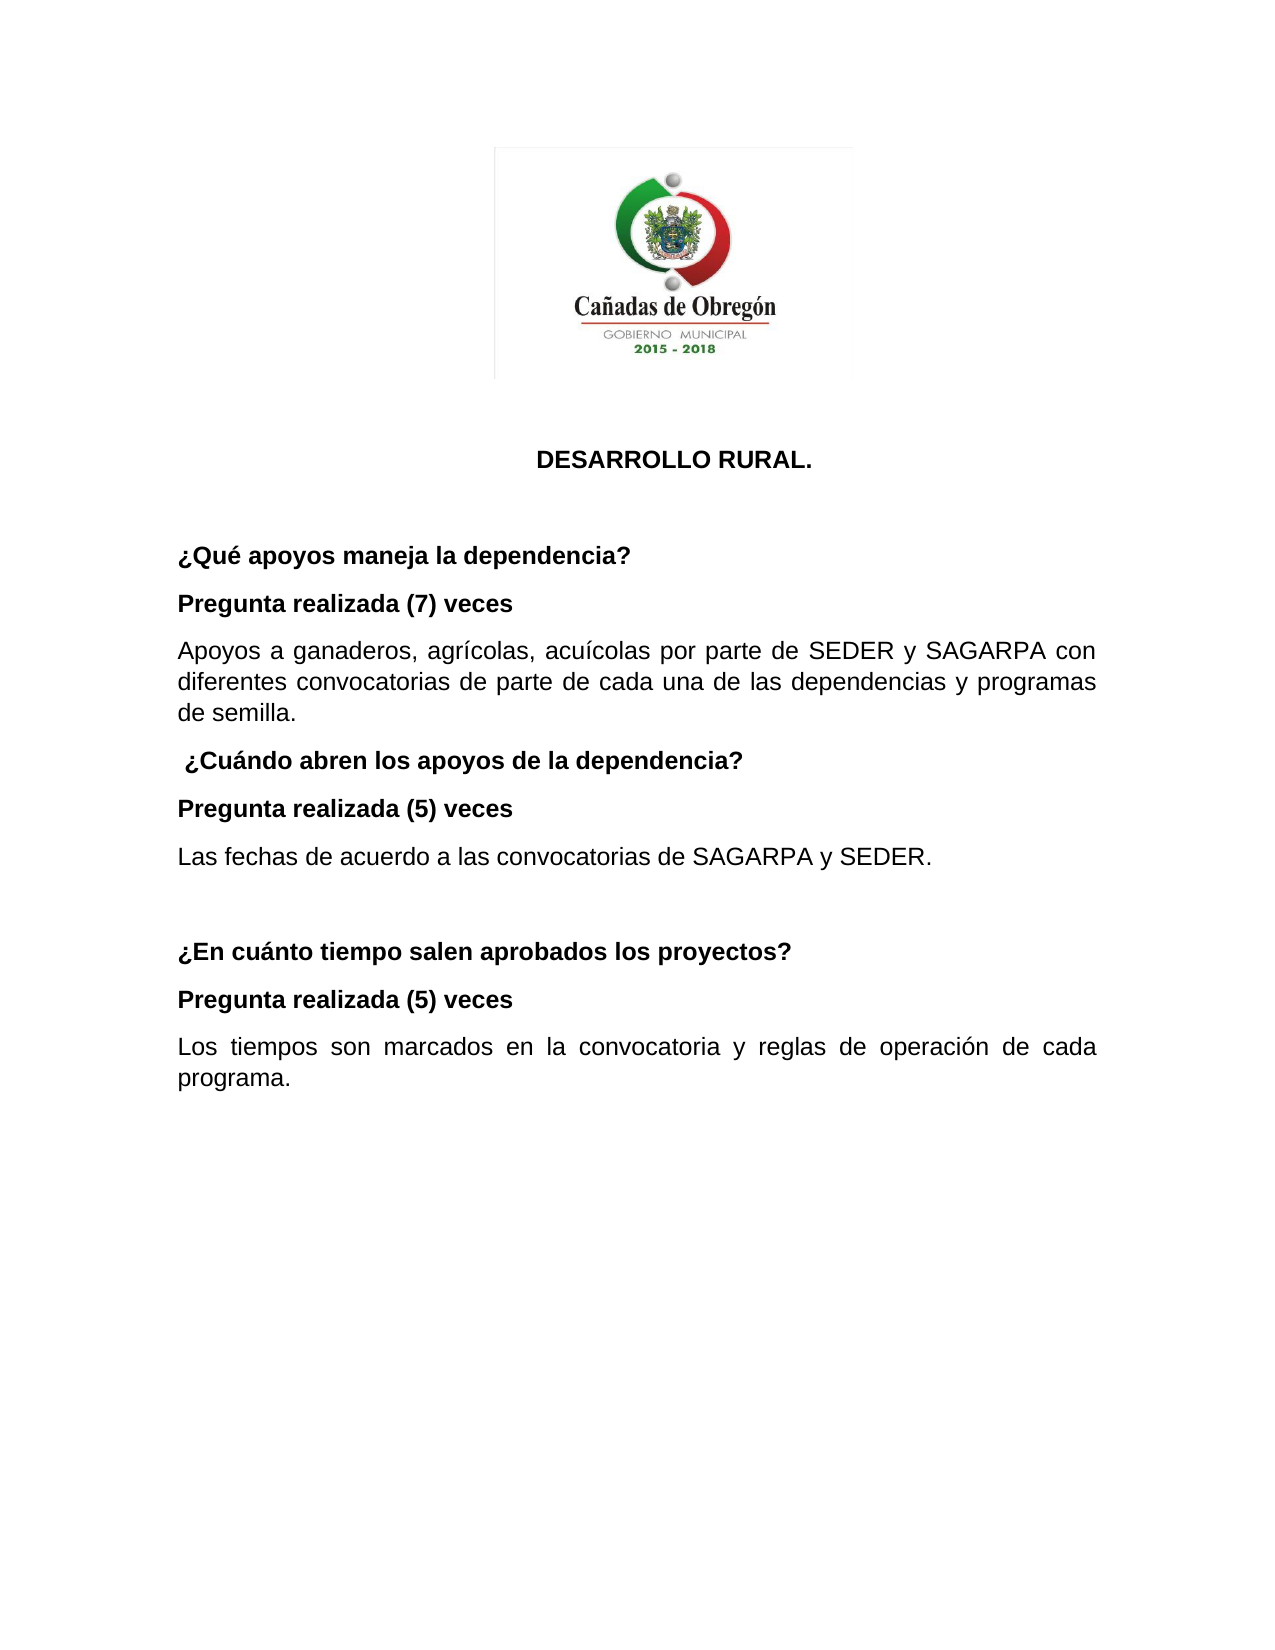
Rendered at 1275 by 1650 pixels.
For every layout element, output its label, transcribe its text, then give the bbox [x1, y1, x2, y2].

text Pregunta realizada (5) veces [177, 984, 1098, 1013]
text Las fechas de acuerdo a las convocatorias de SAGARPA y SEDER. [177, 841, 1098, 870]
text Los tiempos son marcados en la convocatoria y reglas de operación de cada programa. [177, 1032, 1098, 1092]
text ¿En cuánto tiempo salen aprobados los proyectos? [177, 937, 1098, 966]
text Apoyos a ganaderos, agrícolas, acuícolas por parte de SEDER y SAGARPA con diferentes convocatorias de parte de cada una de las dependencias y programas de semilla. [177, 636, 1098, 727]
text Pregunta realizada (7) veces [177, 588, 1098, 617]
text Pregunta realizada (5) veces [177, 794, 1098, 822]
text DESARROLLO RURAL. [177, 445, 1098, 474]
text ¿Cuándo abren los apoyos de la dependencia? [177, 746, 1098, 775]
text ¿Qué apoyos maneja la dependencia? [177, 541, 1098, 569]
